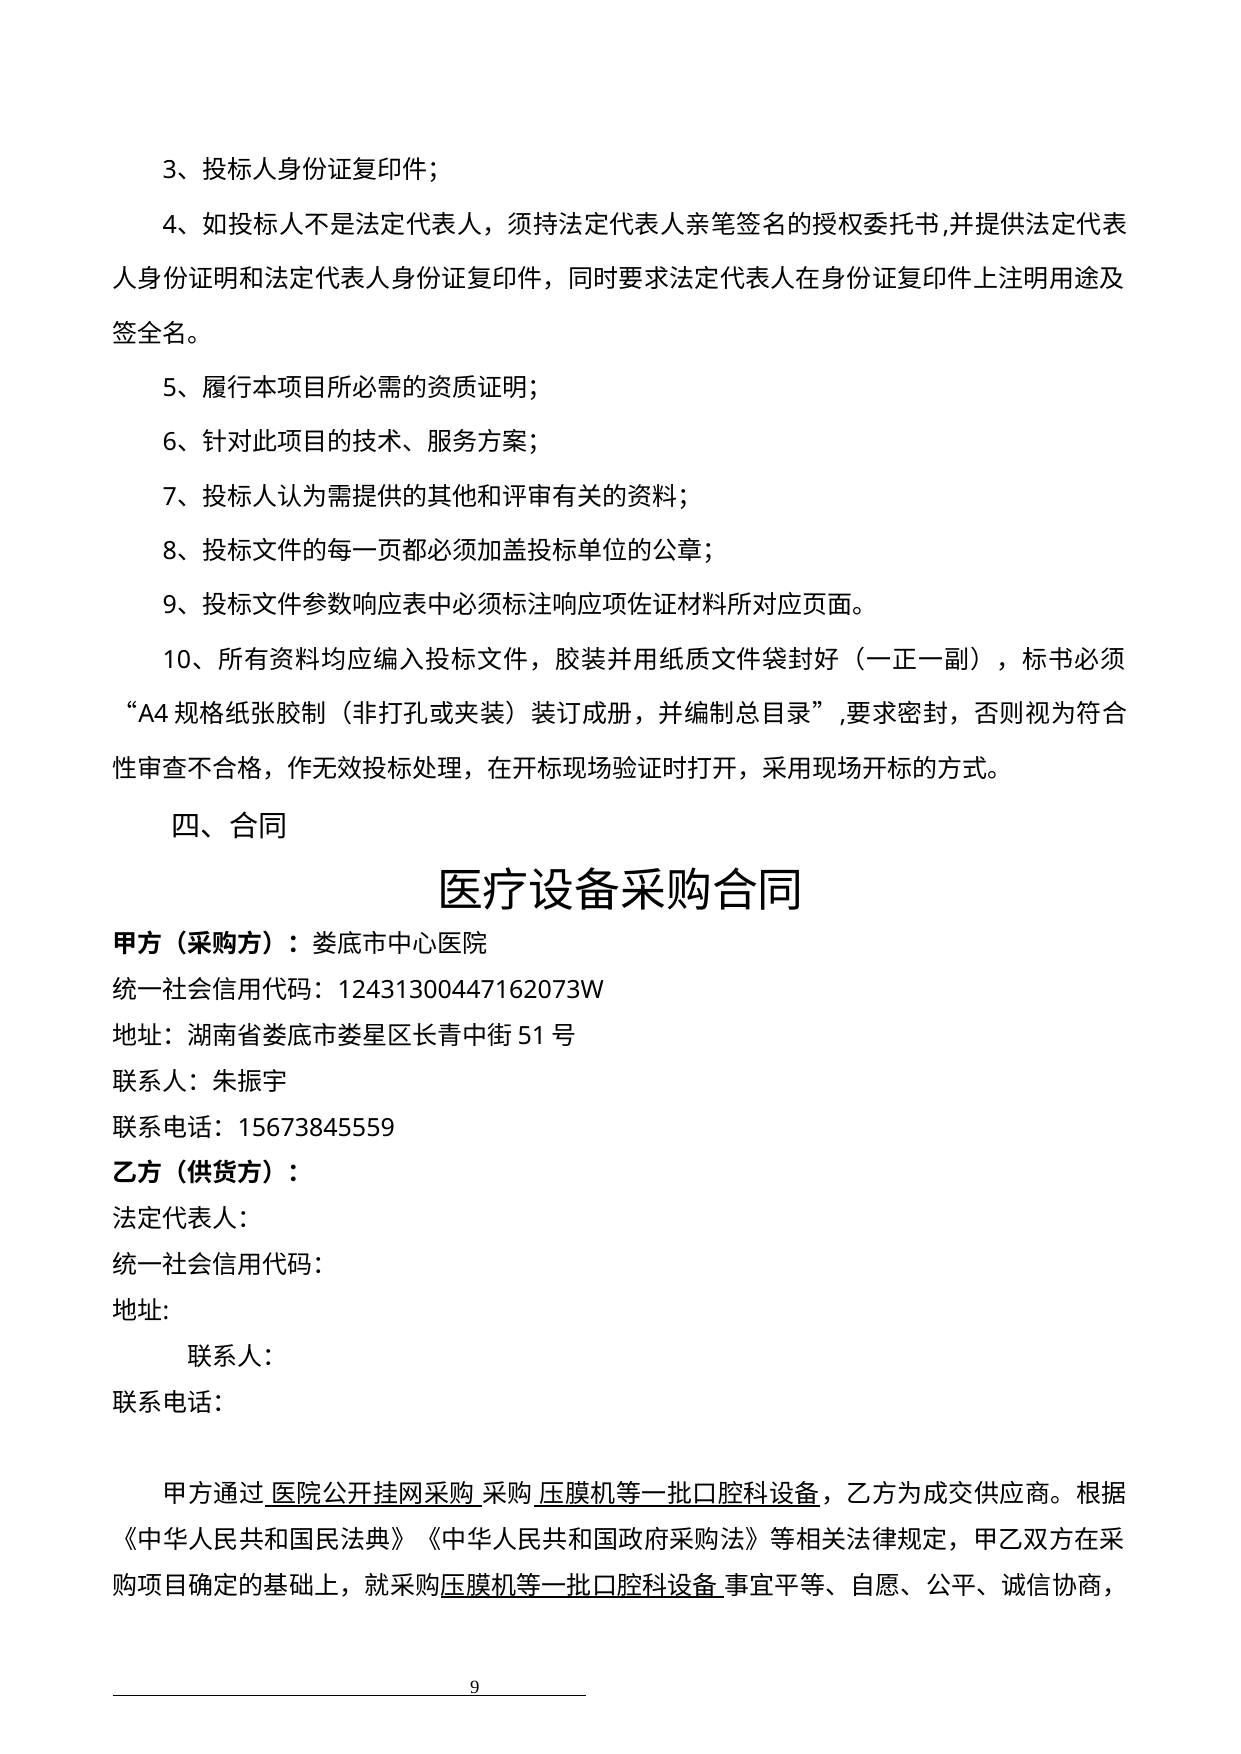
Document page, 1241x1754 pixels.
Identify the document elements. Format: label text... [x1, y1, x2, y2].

text 6、针对此项目的技术、服务方案； [112, 422, 1128, 458]
text 4、如投标人不是法定代表人，须持法定代表人亲笔签名的授权委托书,并提供法定代表人身份证明和法定代表人身份证复印件，同时要求法定代表人在身份证复印件上注明用途及签全名。 [112, 204, 1128, 349]
text 联系人： [187, 1328, 1128, 1374]
text 法定代表人： [112, 1191, 1128, 1237]
text 统一社会信用代码：12431300447162073W [112, 962, 1128, 1008]
text 10、所有资料均应编入投标文件，胶装并用纸质文件袋封好（一正一副），标书必须“A4规格纸张胶制（非打孔或夹装）装订成册，并编制总目录”,要求密封，否则视为符合性审查不合格，作无效投标处理，在开标现场验证时打开，采用现场开标的方式。 [112, 639, 1128, 784]
text 5、履行本项目所必需的资质证明； [112, 367, 1128, 404]
text 7、投标人认为需提供的其他和评审有关的资料； [112, 476, 1128, 512]
text 联系电话：15673845559 [112, 1099, 1128, 1145]
text 8、投标文件的每一页都必须加盖投标单位的公章； [112, 531, 1128, 567]
text 9、投标文件参数响应表中必须标注响应项佐证材料所对应页面。 [112, 585, 1128, 621]
text 3、投标人身份证复印件； [112, 150, 1128, 186]
text 医疗设备采购合同 [112, 866, 1128, 916]
text 四、合同 [112, 802, 1128, 845]
text 地址：湖南省娄底市娄星区长青中街51号 [112, 1008, 1128, 1053]
text 乙方（供货方）： [112, 1145, 1128, 1191]
text 甲方（采购方）：娄底市中心医院 [112, 916, 1128, 962]
text 联系人：朱振宇 [112, 1053, 1128, 1099]
text 地址: [112, 1283, 1128, 1328]
text 统一社会信用代码： [112, 1237, 1128, 1283]
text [112, 1466, 1128, 1603]
text 联系电话： [112, 1374, 1128, 1420]
